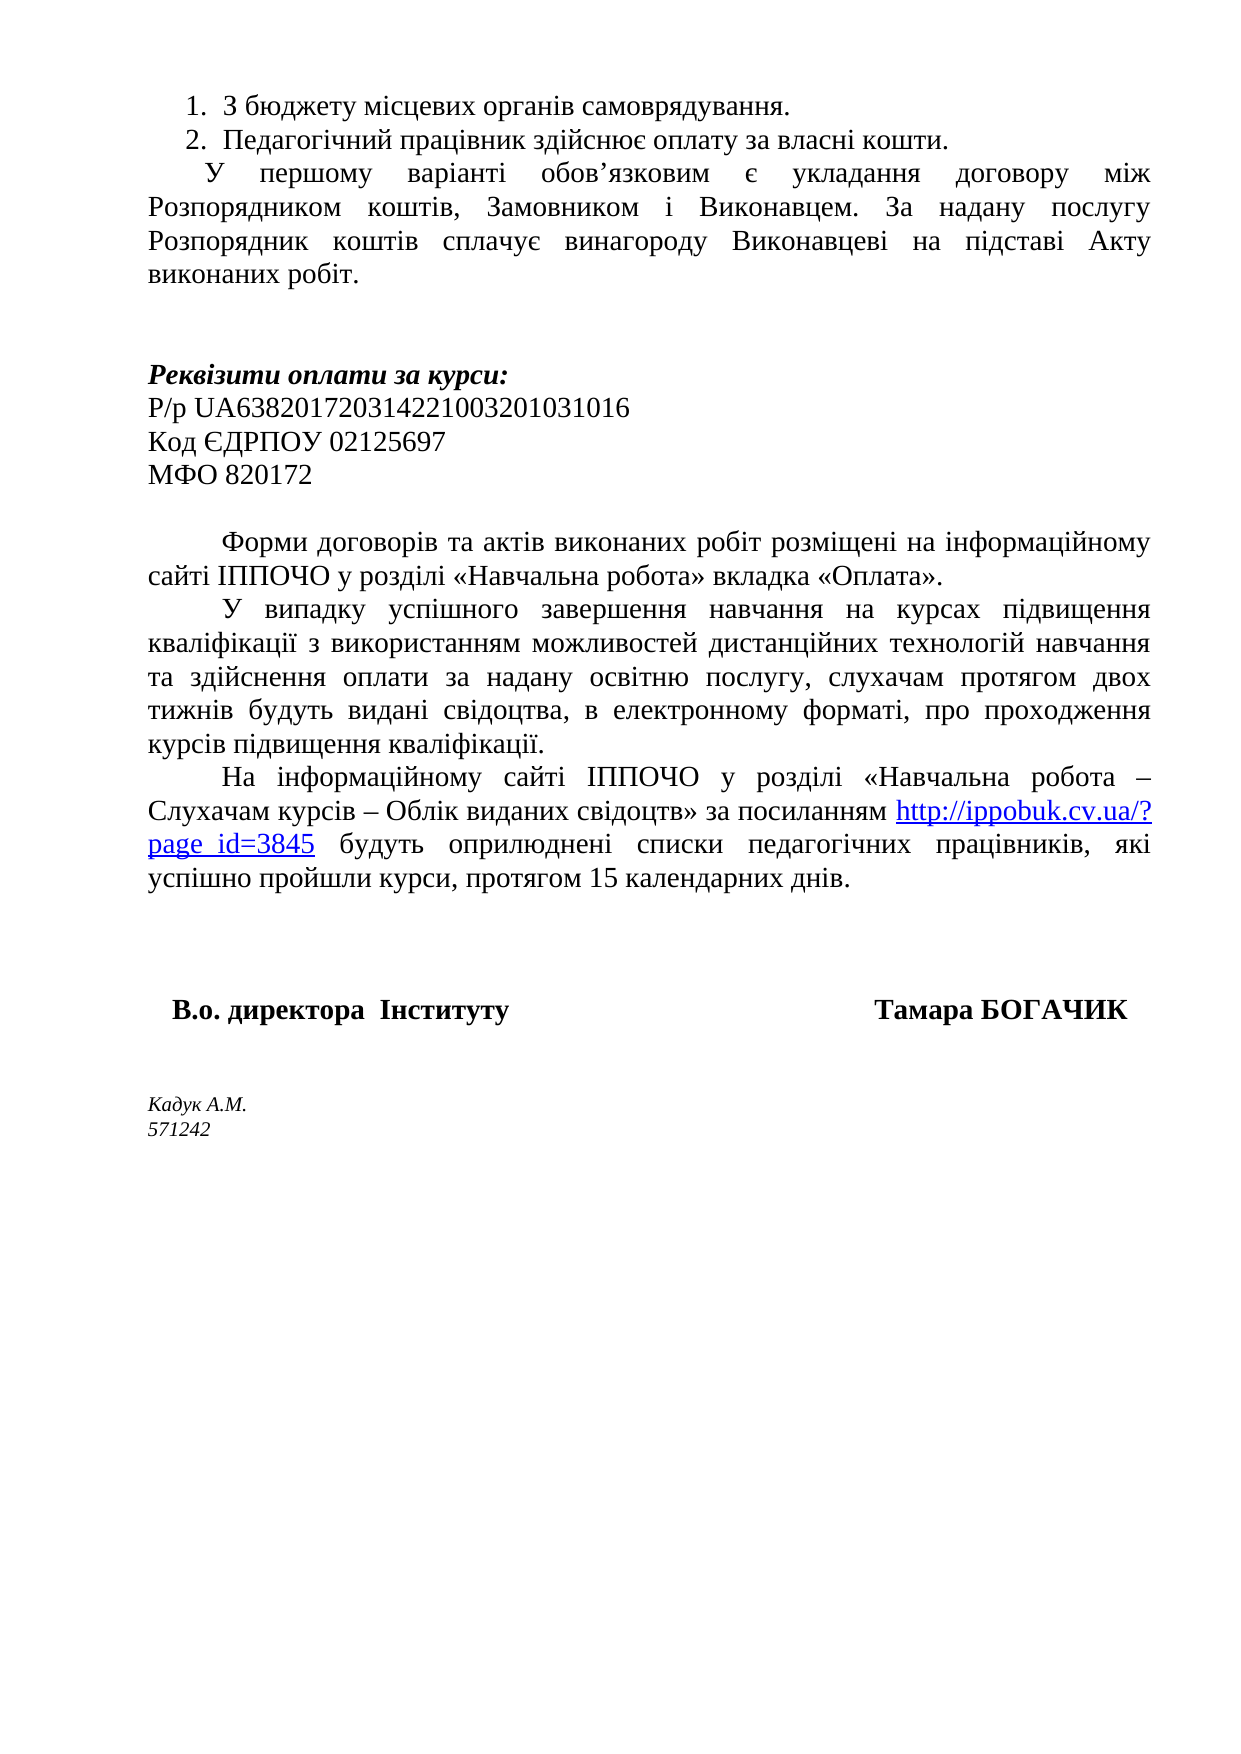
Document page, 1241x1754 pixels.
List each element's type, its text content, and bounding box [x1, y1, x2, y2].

text Реквізити оплати за курси: [148, 357, 1152, 390]
list Педагогічний працівник здійснює оплату за власні кошти. [185, 122, 1152, 156]
list З бюджету місцевих органів самоврядування. [185, 88, 1152, 122]
text 571242 [148, 1116, 1152, 1141]
text Кадук А.М. [148, 1092, 1152, 1116]
text В.о. директора Інституту Тамара БОГАЧИК [148, 992, 1152, 1025]
text На інформаційному сайті ІППОЧО у розділі «Навчальна робота – Слухачам курсів – Облік виданих свідоцтв» за посиланням http://ippobuk.cv.ua/?page_id=3845 будуть оприлюднені списки педагогічних працівників, які успішно пройшли курси, протягом 15 календарних днів. [148, 759, 1152, 893]
text МФО 820172 [148, 457, 1152, 491]
text Р/р UA638201720314221003201031016 [148, 390, 1152, 424]
text Код ЄДРПОУ 02125697 [148, 424, 1152, 457]
text У випадку успішного завершення навчання на курсах підвищення кваліфікації з використанням можливостей дистанційних технологій навчання та здійснення оплати за надану освітню послугу, слухачам протягом двох тижнів будуть видані свідоцтва, в електронному форматі, про проходження курсів підвищення кваліфікації. [148, 592, 1152, 759]
text У першому варіанті обов’язковим є укладання договору між Розпорядником коштів, Замовником і Виконавцем. За надану послугу Розпорядник коштів сплачує винагороду Виконавцеві на підставі Акту виконаних робіт. [148, 156, 1152, 290]
text Форми договорів та актів виконаних робіт розміщені на інформаційному сайті ІППОЧО у розділі «Навчальна робота» вкладка «Оплата». [148, 524, 1152, 592]
